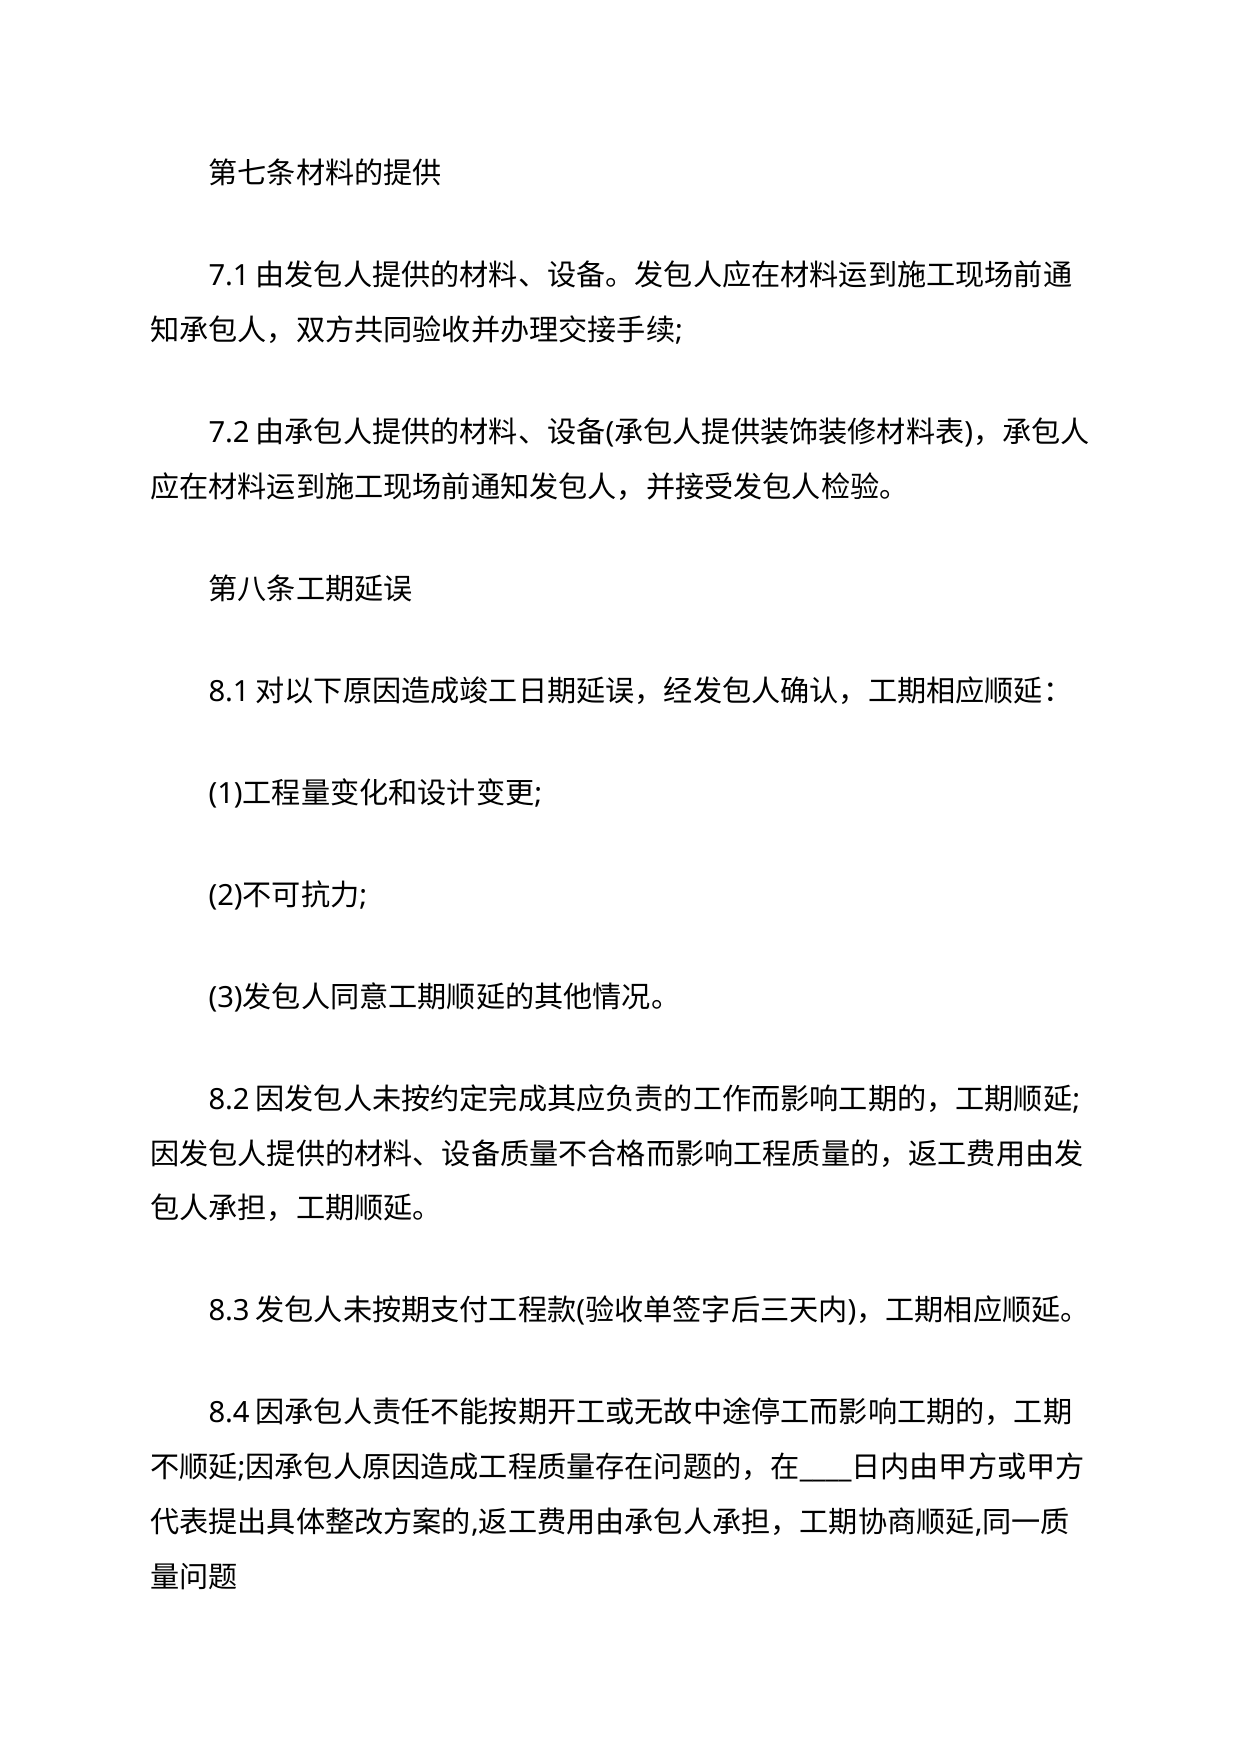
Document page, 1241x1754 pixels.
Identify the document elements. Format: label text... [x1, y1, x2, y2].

text 7.1由发包人提供的材料、设备。发包人应在材料运到施工现场前通知承包人，双方共同验收并办理交接手续; [150, 252, 1090, 349]
text 第八条工期延误 [150, 566, 1090, 608]
text 8.2因发包人未按约定完成其应负责的工作而影响工期的，工期顺延;因发包人提供的材料、设备质量不合格而影响工程质量的，返工费用由发包人承担，工期顺延。 [150, 1075, 1090, 1227]
text 7.2由承包人提供的材料、设备(承包人提供装饰装修材料表)，承包人应在材料运到施工现场前通知发包人，并接受发包人检验。 [150, 409, 1090, 506]
text (3)发包人同意工期顺延的其他情况。 [150, 973, 1090, 1016]
text 8.1对以下原因造成竣工日期延误，经发包人确认，工期相应顺延： [150, 667, 1090, 710]
text (2)不可抗力; [150, 871, 1090, 914]
text 8.4因承包人责任不能按期开工或无故中途停工而影响工期的，工期不顺延;因承包人原因造成工程质量存在问题的，在____日内由甲方或甲方代表提出具体整改方案的,返工费用由承包人承担，工期协商顺延,同一质量问题 [150, 1389, 1090, 1596]
text 8.3发包人未按期支付工程款(验收单签字后三天内)，工期相应顺延。 [150, 1287, 1090, 1329]
text 第七条材料的提供 [150, 150, 1090, 192]
text (1)工程量变化和设计变更; [150, 769, 1090, 812]
